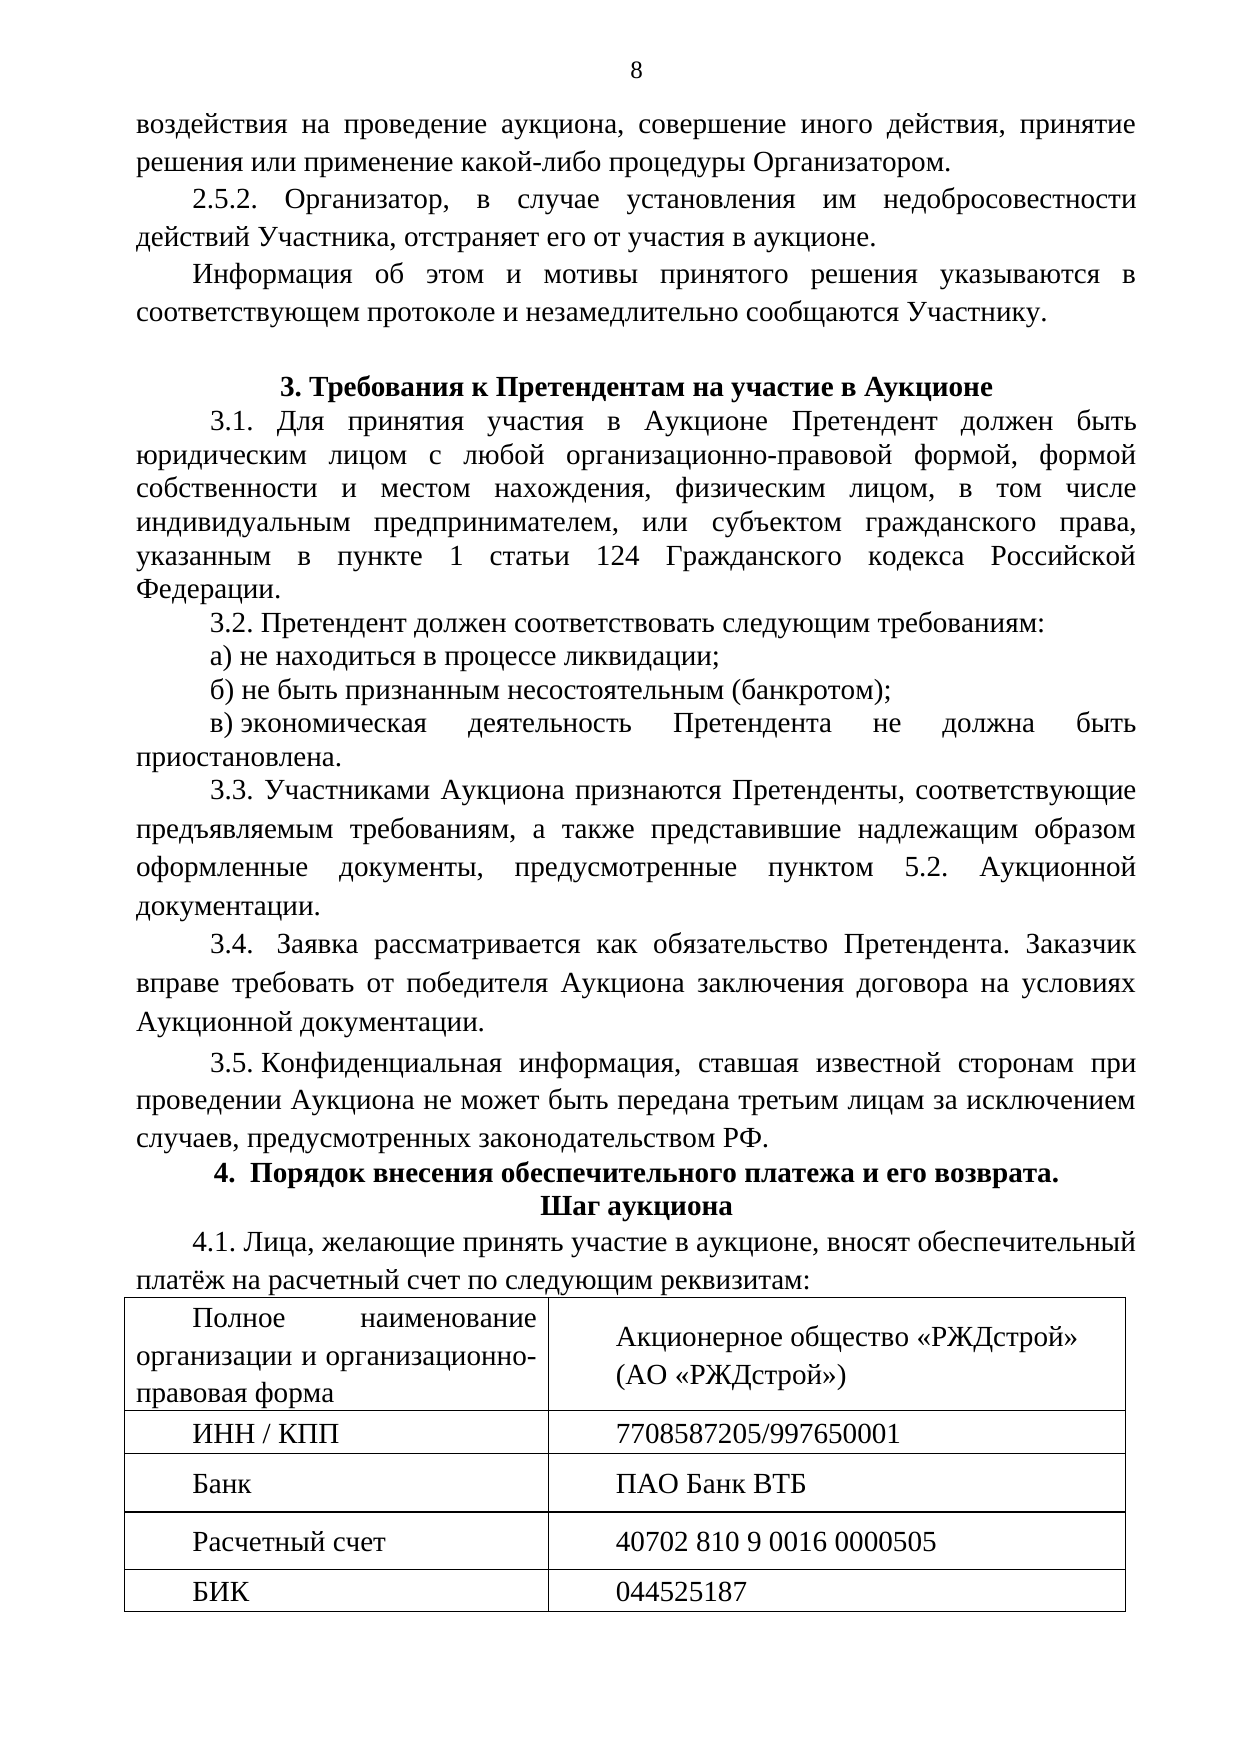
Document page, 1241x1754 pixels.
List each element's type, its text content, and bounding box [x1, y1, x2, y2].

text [136, 103, 1137, 178]
subtitle 3. Требования к Претендентам на участие в Аукционе [136, 366, 1137, 403]
table_cell ИНН / КПП [125, 1411, 548, 1453]
text Информация об этом и мотивы принятого решения указываются в соответствующем протоколе и незамедлительно сообщаются Участнику. [136, 253, 1137, 328]
table_header Полное наименование организации и организационно-правовая форма [125, 1298, 548, 1410]
text 3.2. Претендент должен соответствовать следующим требованиям: [136, 605, 1137, 638]
text 2.5.2. Организатор, в случае установления им недобросовестности действий Участника, отстраняет его от участия в аукционе. [136, 178, 1137, 253]
table_header Акционерное общество «РЖДстрой» (АО «РЖДстрой») [549, 1298, 1125, 1410]
text б) не быть признанным несостоятельным (банкротом); [136, 672, 1137, 705]
table_cell 7708587205/997650001 [549, 1411, 1125, 1453]
text а) не находиться в процессе ликвидации; [136, 638, 1137, 672]
table_cell 40702 810 9 0016 0000505 [549, 1513, 1125, 1569]
table_cell Расчетный счет [125, 1513, 548, 1569]
text 3.4. Заявка рассматривается как обязательство Претендента. Заказчик вправе требовать от победителя Аукциона заключения договора на условиях Аукционной документации. [136, 927, 1137, 1037]
text 4. Порядок внесения обеспечительного платежа и его возврата. [77, 1155, 1137, 1188]
table_cell 044525187 [549, 1570, 1125, 1611]
text Шаг аукциона [77, 1188, 1137, 1222]
text 4.1. Лица, желающие принять участие в аукционе, вносят обеспечительный платёж на расчетный счет по следующим реквизитам: [136, 1222, 1137, 1297]
text 3.3. Участниками Аукциона признаются Претенденты, соответствующие предъявляемым требованиям, а также представившие надлежащим образом оформленные документы, предусмотренные пунктом 5.2. Аукционной документации. [136, 772, 1137, 922]
text 3.1. Для принятия участия в Аукционе Претендент должен быть юридическим лицом с любой организационно-правовой формой, формой собственности и местом нахождения, физическим лицом, в том числе индивидуальным предпринимателем, или субъектом гражданского права, указанным в пункте 1 статьи 124 Гражданского кодекса Российской Федерации. [136, 403, 1137, 605]
text 3.5. Конфиденциальная информация, ставшая известной сторонам при проведении Аукциона не может быть передана третьим лицам за исключением случаев, предусмотренных законодательством РФ. [136, 1042, 1137, 1155]
table_cell БИК [125, 1570, 548, 1611]
table_cell ПАО Банк ВТБ [549, 1454, 1125, 1511]
table_cell Банк [125, 1454, 548, 1511]
text в) экономическая деятельность Претендента не должна быть приостановлена. [136, 705, 1137, 772]
